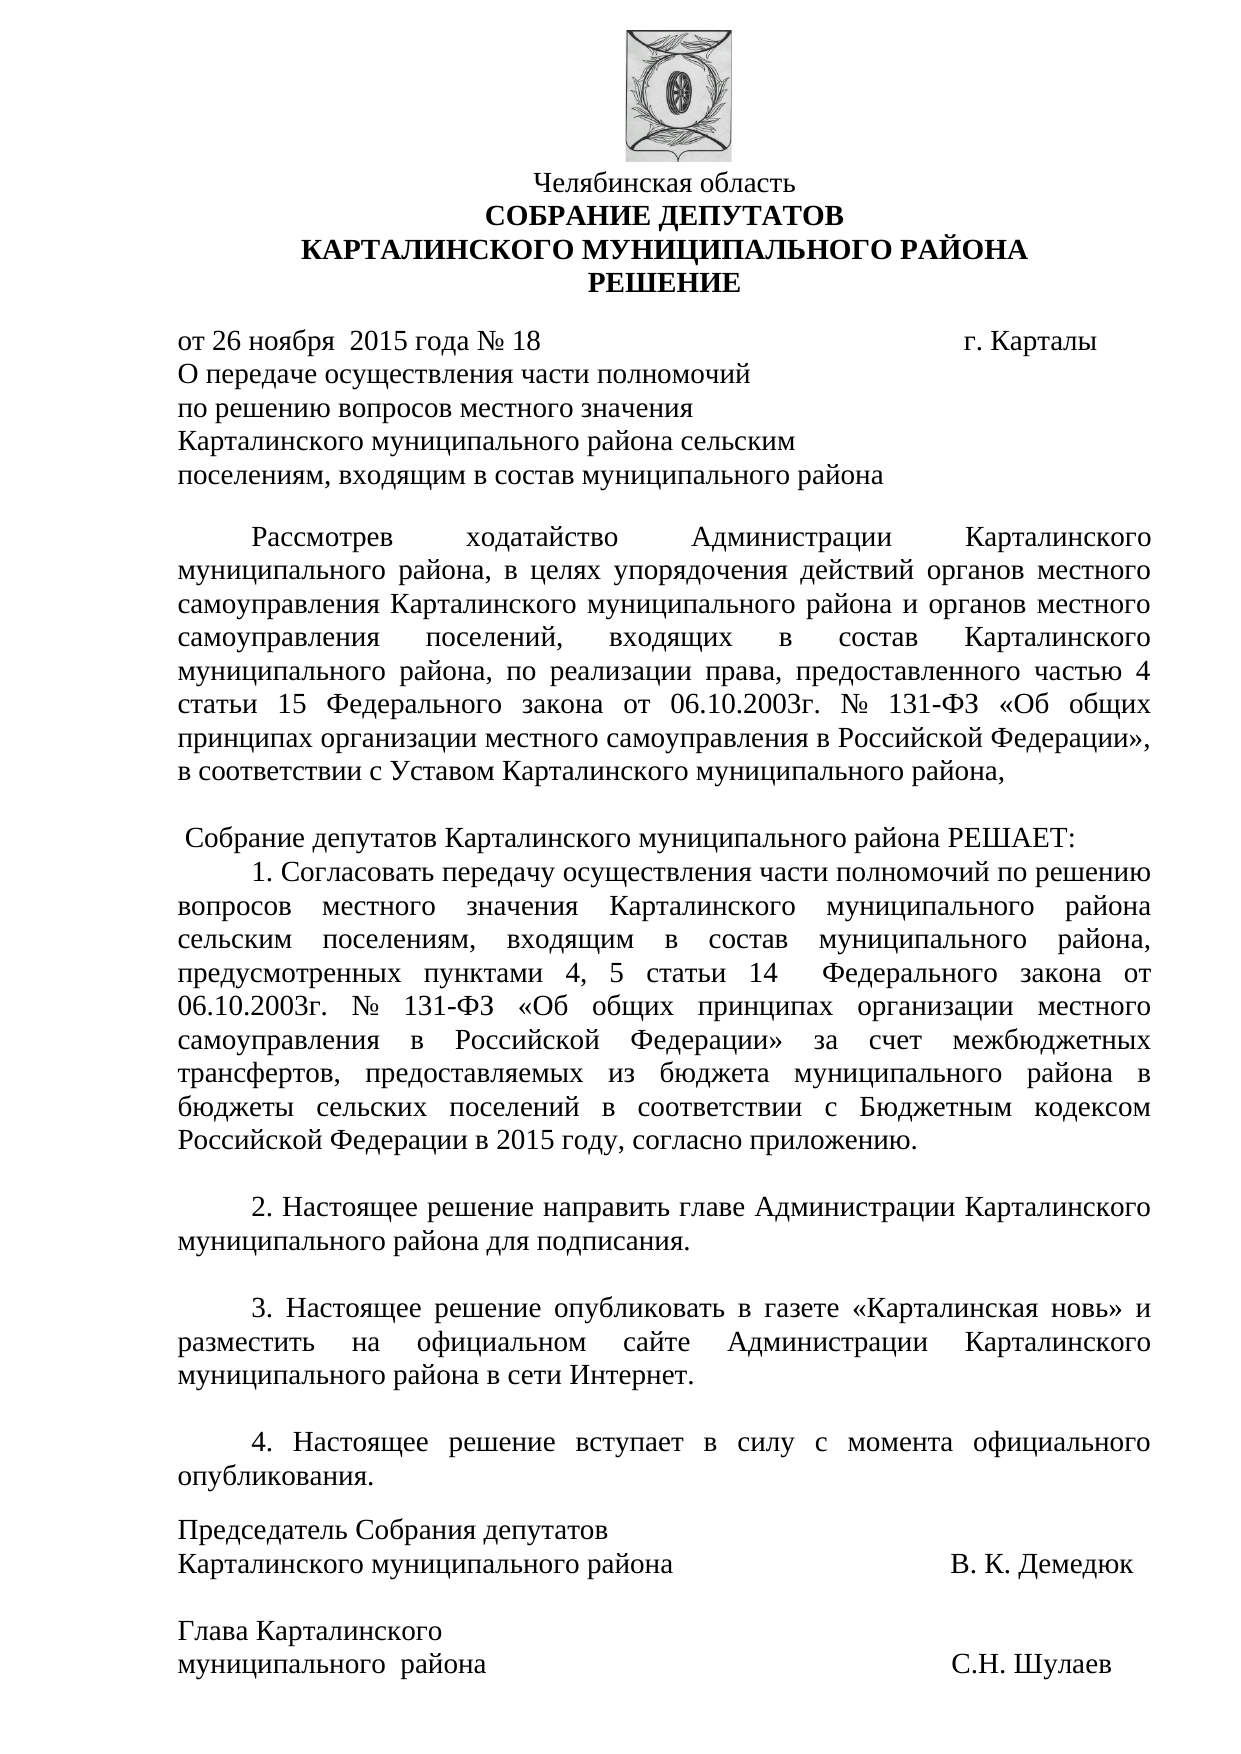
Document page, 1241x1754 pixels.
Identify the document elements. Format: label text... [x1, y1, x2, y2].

text Челябинская область [177, 165, 1152, 198]
text РЕШЕНИЕ [177, 265, 1152, 299]
text Карталинского муниципального района сельским [177, 423, 1152, 457]
text по решению вопросов местного значения [177, 390, 1152, 423]
text Собрание депутатов Карталинского муниципального района РЕШАЕТ: [177, 821, 1152, 854]
text Глава Карталинского [177, 1613, 1152, 1646]
text Рассмотрев ходатайство Администрации Карталинского муниципального района, в целях упорядочения действий органов местного самоуправления Карталинского муниципального района и органов местного самоуправления поселений, входящих в состав Карталинского муниципального района, по реализации права, предоставленного частью 4 статьи 15 Федерального закона от 06.10.2003г. № 131-ФЗ «Об общих принципах организации местного самоуправления в Российской Федерации», в соответствии с Уставом Карталинского муниципального района, [177, 519, 1152, 787]
text Карталинского муниципального района В. К. Демедюк [177, 1546, 1152, 1579]
text 4. Настоящее решение вступает в силу с момента официального опубликования. [177, 1424, 1152, 1491]
text поселениям, входящим в состав муниципального района [177, 457, 1152, 491]
text от 26 ноября 2015 года № 18 г. Карталы [177, 323, 1152, 356]
text 3. Настоящее решение опубликовать в газете «Карталинская новь» и разместить на официальном сайте Администрации Карталинского муниципального района в сети Интернет. [177, 1290, 1152, 1391]
text 1. Согласовать передачу осуществления части полномочий по решению вопросов местного значения Карталинского муниципального района сельским поселениям, входящим в состав муниципального района, предусмотренных пунктами 4, 5 статьи 14 Федерального закона от 06.10.2003г. № 131-ФЗ «Об общих принципах организации местного самоуправления в Российской Федерации» за счет межбюджетных трансфертов, предоставляемых из бюджета муниципального района в бюджеты сельских поселений в соответствии с Бюджетным кодексом Российской Федерации в 2015 году, согласно приложению. [177, 854, 1152, 1156]
text КАРТАЛИНСКОГО МУНИЦИПАЛЬНОГО РАЙОНА [177, 232, 1152, 265]
text Председатель Собрания депутатов [177, 1512, 1152, 1546]
text СОБРАНИЕ ДЕПУТАТОВ [177, 198, 1152, 232]
picture [625, 30, 732, 162]
text О передаче осуществления части полномочий [177, 356, 1152, 390]
text муниципального района С.Н. Шулаев [177, 1646, 1152, 1680]
text 2. Настоящее решение направить главе Администрации Карталинского муниципального района для подписания. [177, 1189, 1152, 1257]
